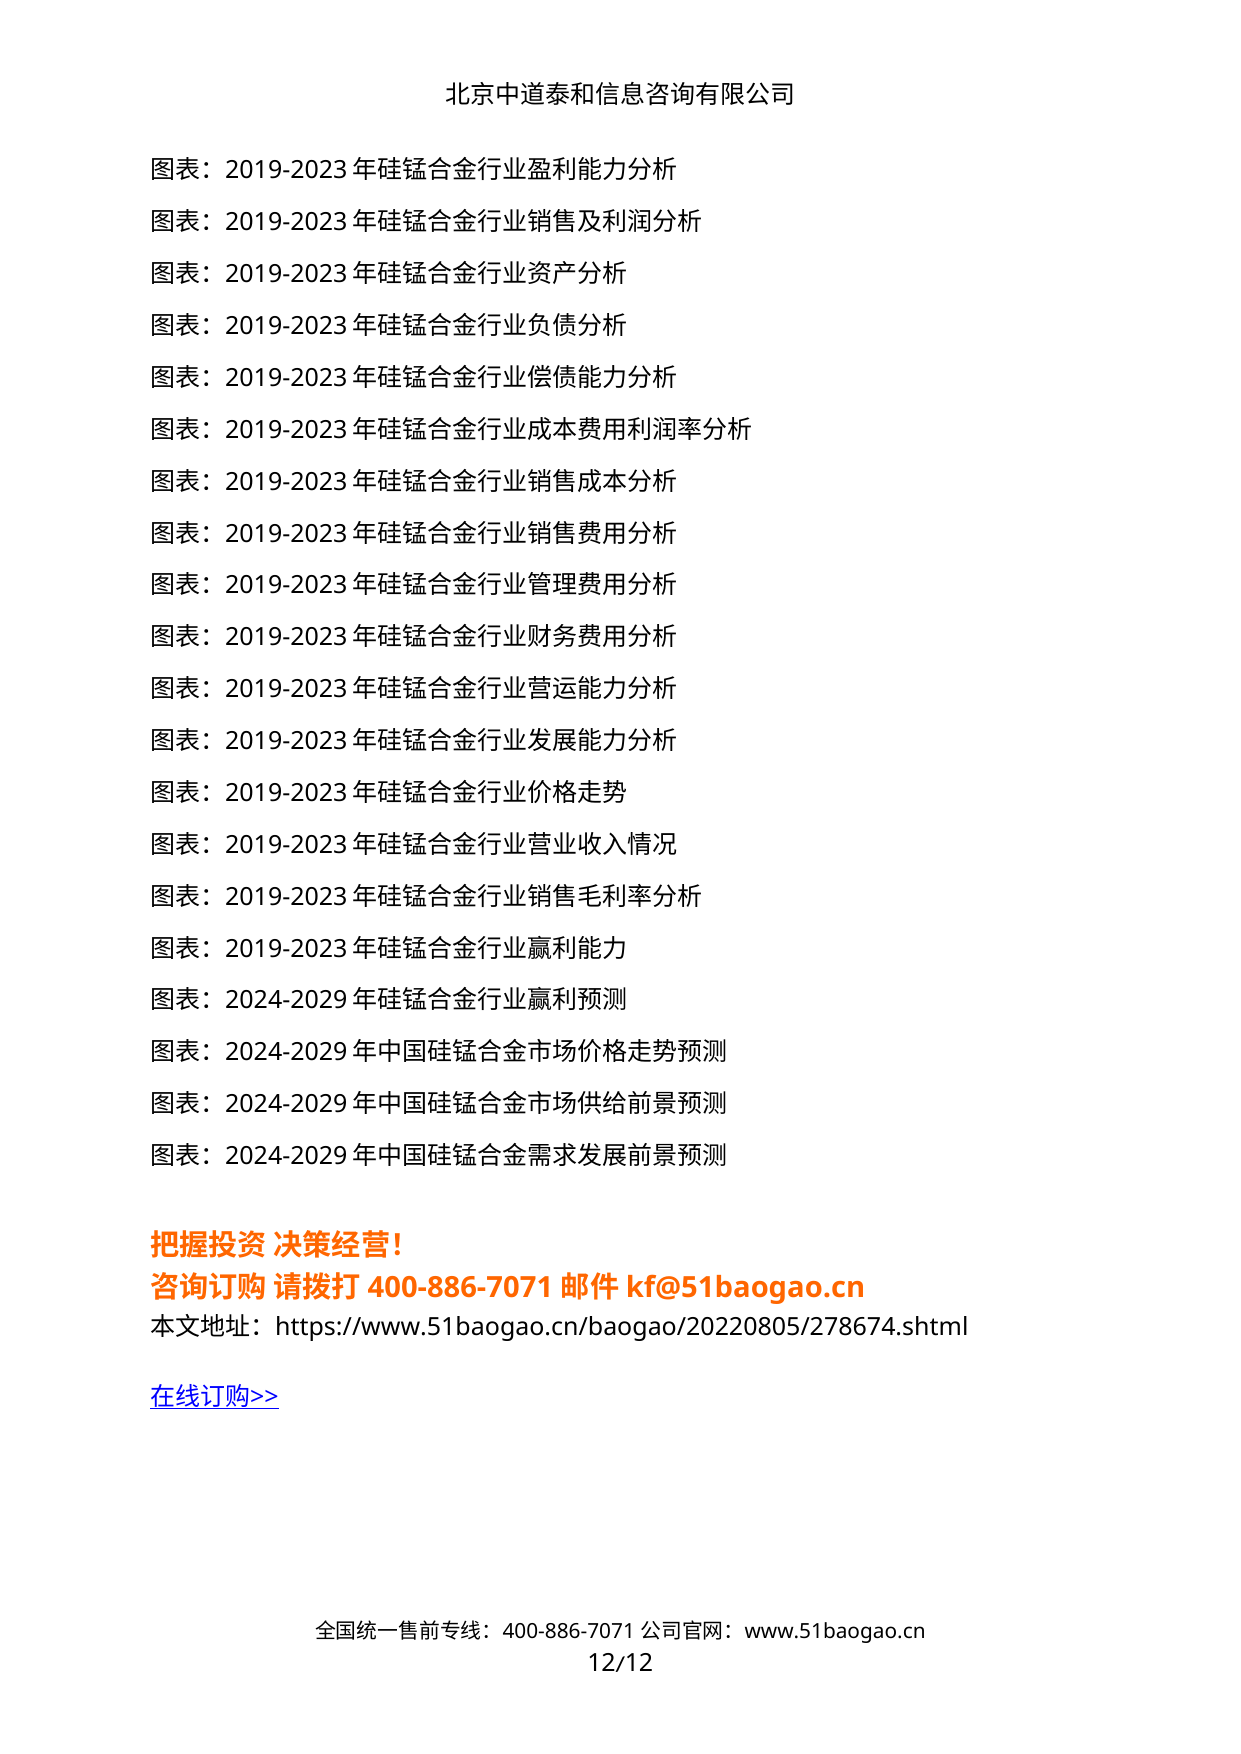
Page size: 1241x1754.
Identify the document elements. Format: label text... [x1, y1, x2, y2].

text 图表：2019-2023年硅锰合金行业资产分析 [150, 254, 1090, 290]
text 图表：2019-2023年硅锰合金行业偿债能力分析 [150, 357, 1090, 394]
text 图表：2024-2029年硅锰合金行业赢利预测 [150, 980, 1090, 1016]
text 图表：2019-2023年硅锰合金行业管理费用分析 [150, 565, 1090, 601]
text 图表：2019-2023年硅锰合金行业销售成本分析 [150, 461, 1090, 497]
text 图表：2024-2029年中国硅锰合金市场供给前景预测 [150, 1084, 1090, 1120]
text 图表：2019-2023年硅锰合金行业价格走势 [150, 772, 1090, 809]
text 图表：2024-2029年中国硅锰合金市场价格走势预测 [150, 1032, 1090, 1068]
text 图表：2019-2023年硅锰合金行业赢利能力 [150, 928, 1090, 964]
text 图表：2019-2023年硅锰合金行业销售费用分析 [150, 513, 1090, 549]
text 图表：2019-2023年硅锰合金行业负债分析 [150, 306, 1090, 342]
text 图表：2019-2023年硅锰合金行业销售及利润分析 [150, 202, 1090, 238]
text 图表：2024-2029年中国硅锰合金需求发展前景预测 [150, 1136, 1090, 1172]
text 图表：2019-2023年硅锰合金行业销售毛利率分析 [150, 876, 1090, 912]
text 图表：2019-2023年硅锰合金行业营业收入情况 [150, 824, 1090, 861]
text 图表：2019-2023年硅锰合金行业成本费用利润率分析 [150, 409, 1090, 446]
text 图表：2019-2023年硅锰合金行业发展能力分析 [150, 721, 1090, 757]
text 图表：2019-2023年硅锰合金行业营运能力分析 [150, 669, 1090, 705]
text 图表：2019-2023年硅锰合金行业财务费用分析 [150, 617, 1090, 653]
text 图表：2019-2023年硅锰合金行业盈利能力分析 [150, 150, 1090, 186]
text 把握投资 决策经营！咨询订购 请拨打 400-886-7071 邮件 kf@51baogao.cn本文地址：https://www.51baogao.cn/baogao/20220805/278674.shtml [150, 1187, 1090, 1342]
text 在线订购>> [150, 1342, 1090, 1413]
